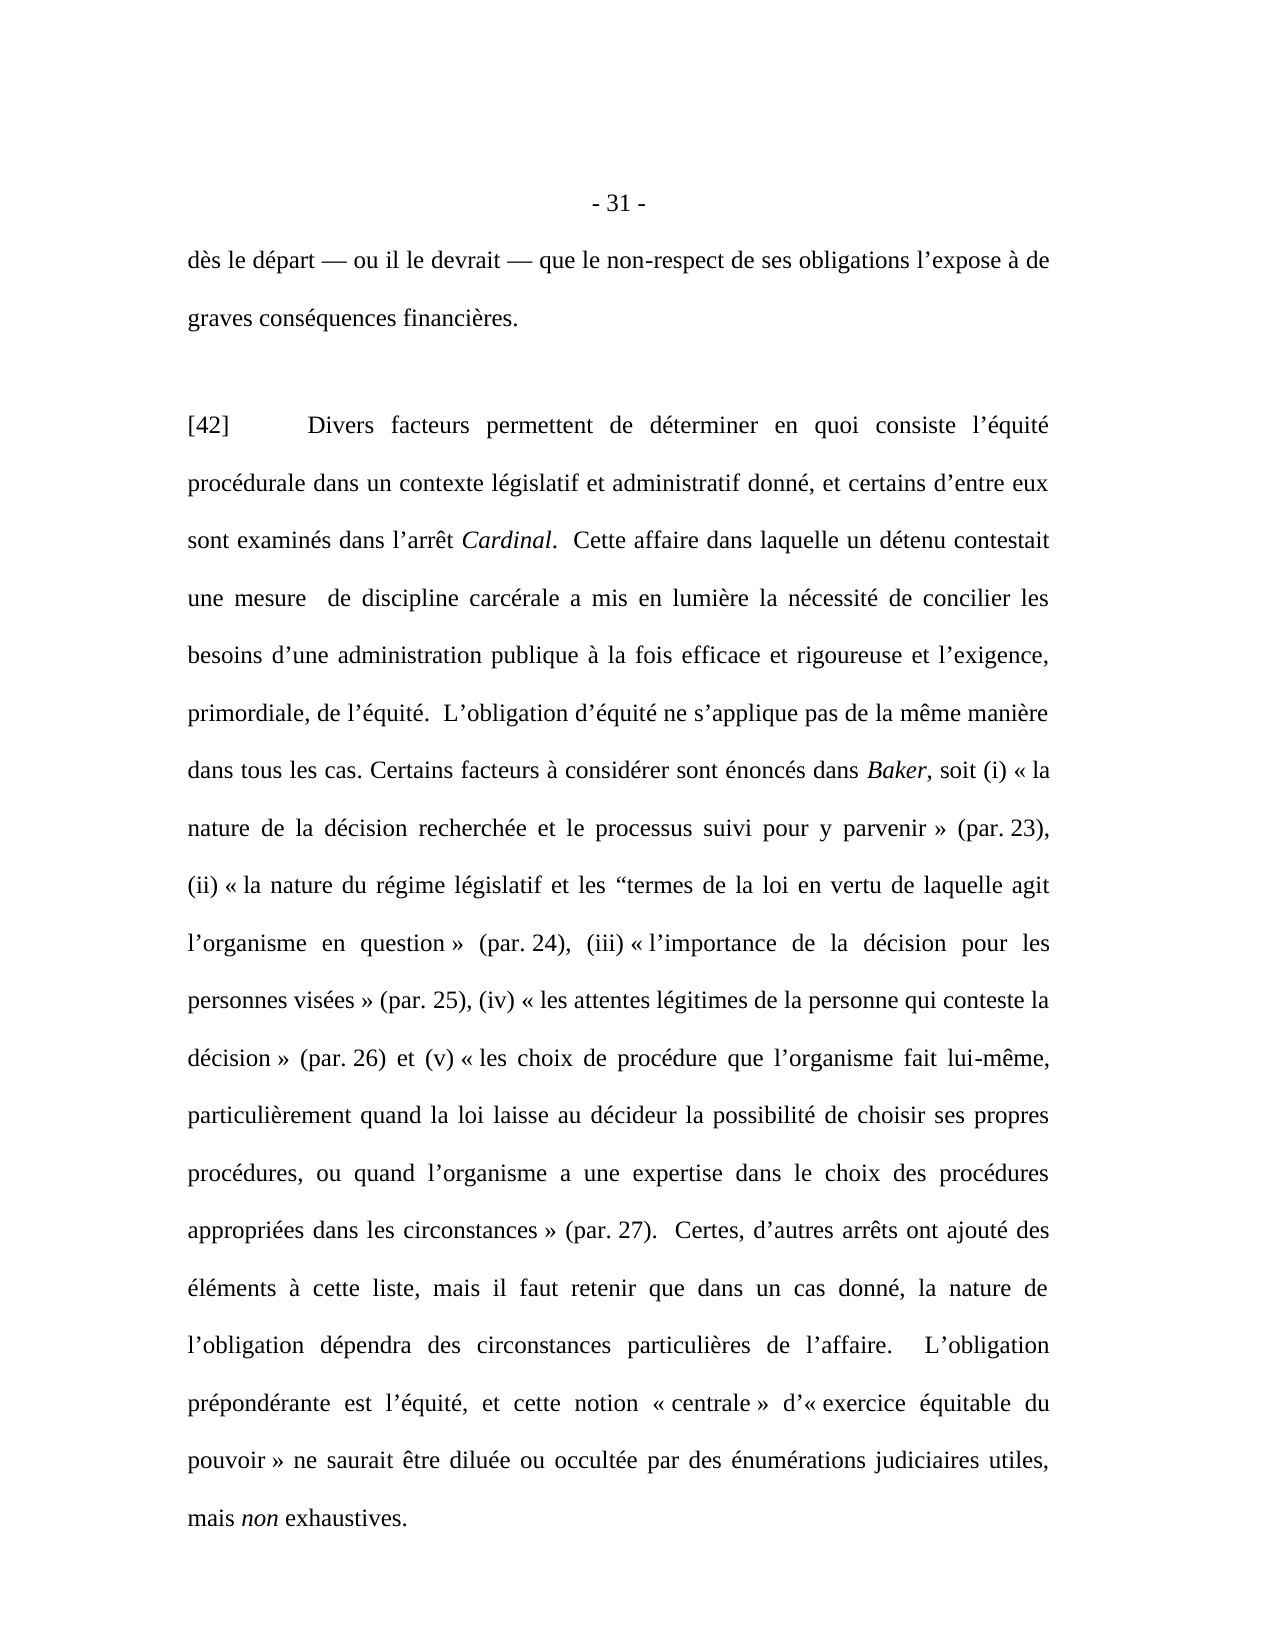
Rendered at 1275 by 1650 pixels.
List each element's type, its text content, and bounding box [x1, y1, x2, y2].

text Divers facteurs permettent de déterminer en quoi consiste l’équité procédurale dans un contexte législatif et administratif donné, et certains d’entre eux sont examinés dans l’arrêt Cardinal. Cette affaire dans laquelle un détenu contestait une mesure de discipline carcérale a mis en lumière la nécessité de concilier les besoins d’une administration publique à la fois efficace et rigoureuse et l’exigence, primordiale, de l’équité. L’obligation d’équité ne s’applique pas de la même manière dans tous les cas. Certains facteurs à considérer sont énoncés dans Baker, soit (i) « la nature de la décision recherchée et le processus suivi pour y parvenir » (par. 23), (ii) « la nature du régime législatif et les “termes de la loi en vertu de laquelle agit l’organisme en question » (par. 24), (iii) « l’importance de la décision pour les personnes visées » (par. 25), (iv) « les attentes légitimes de la personne qui conteste la décision » (par. 26) et (v) « les choix de procédure que l’organisme fait lui-même, particulièrement quand la loi laisse au décideur la possibilité de choisir ses propres procédures, ou quand l’organisme a une expertise dans le choix des procédures appropriées dans les circonstances » (par. 27). Certes, d’autres arrêts ont ajouté des éléments à cette liste, mais il faut retenir que dans un cas donné, la nature de l’obligation dépendra des circonstances particulières de l’affaire. L’obligation prépondérante est l’équité, et cette notion « centrale » d’« exercice équitable du pouvoir » ne saurait être diluée ou occultée par des énumérations judiciaires utiles, mais non exhaustives. [187, 410, 1050, 1531]
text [187, 245, 1050, 331]
